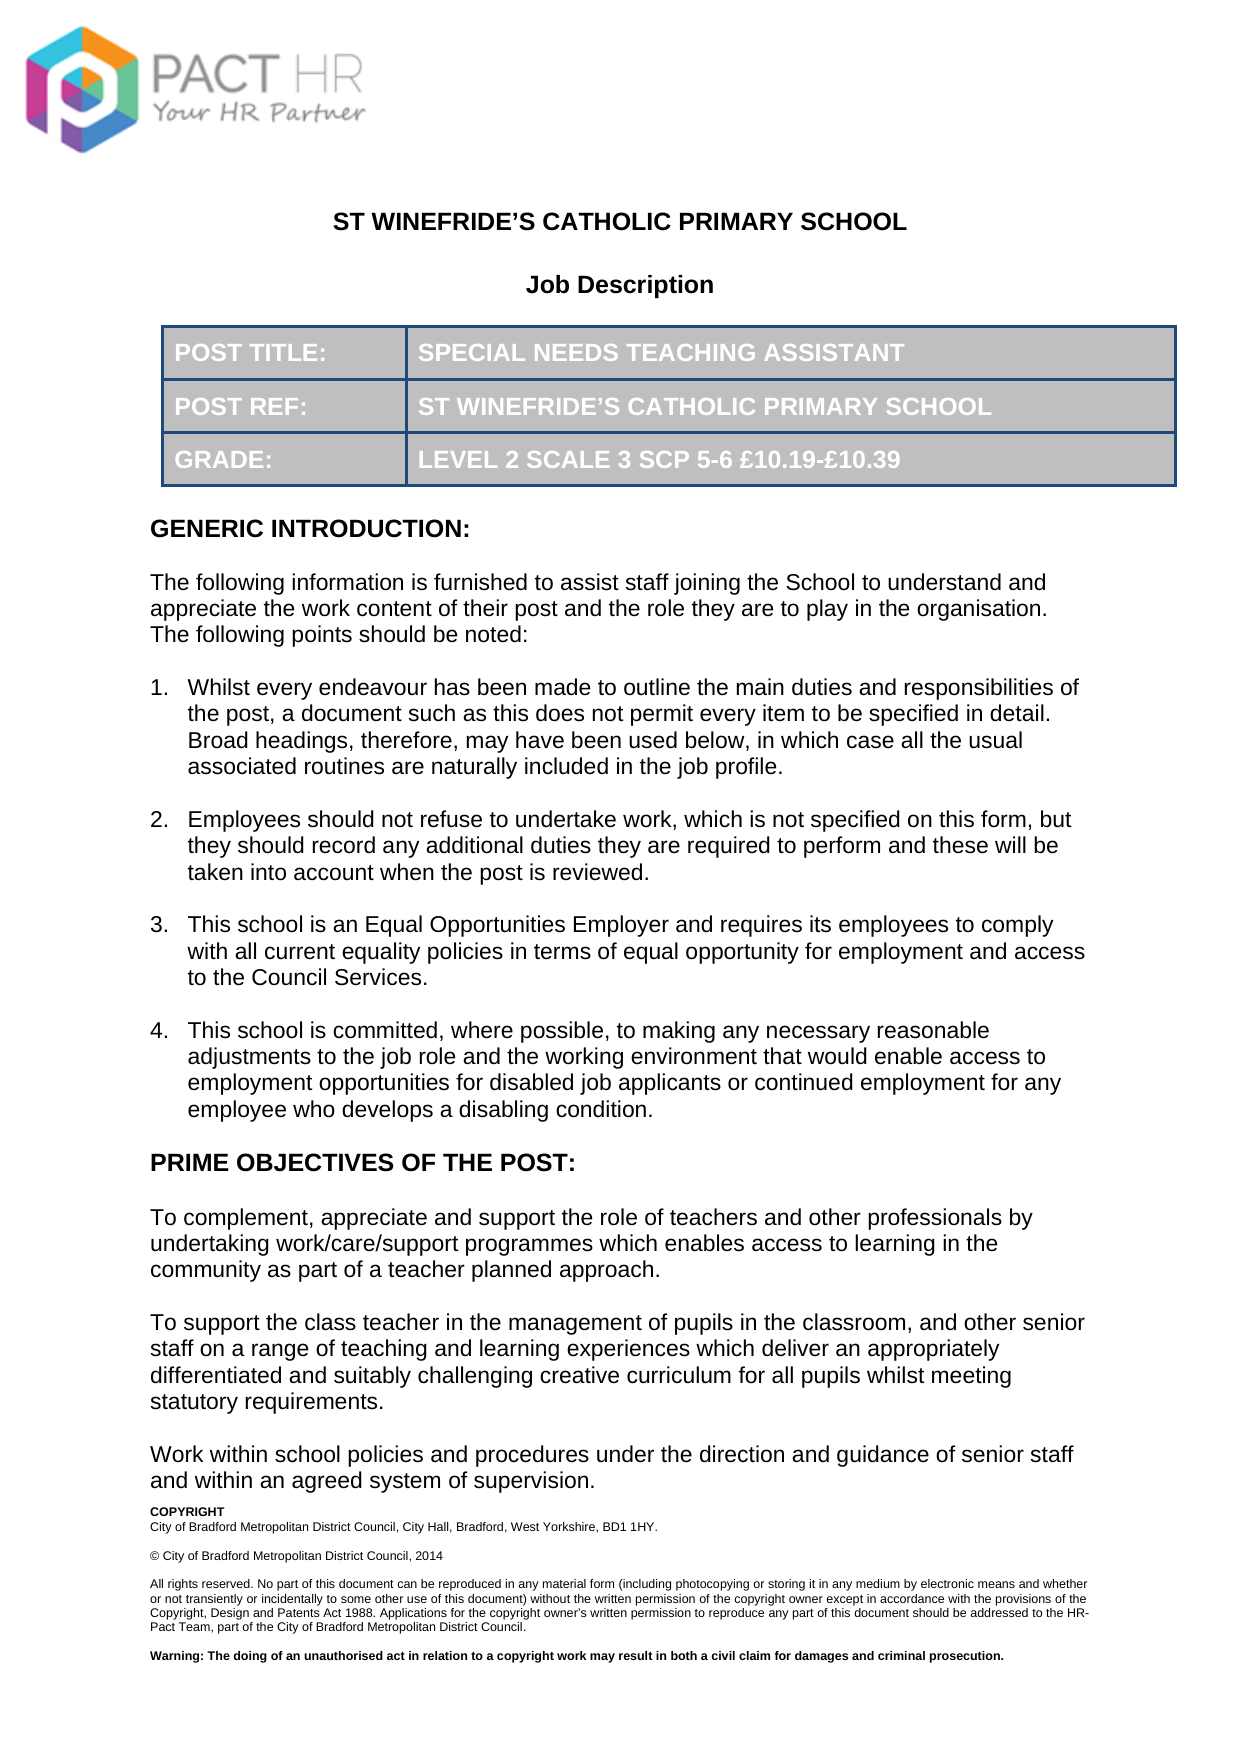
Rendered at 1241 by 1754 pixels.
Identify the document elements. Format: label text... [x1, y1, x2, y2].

text The following information is furnished to assist staff joining the School to understand and appreciate the work content of their post and the role they are to play in the organisation. The following points should be noted: [150, 569, 1090, 648]
table_header Special Needs Teaching assistant [408, 328, 1174, 378]
list Employees should not refuse to undertake work, which is not specified on this form, but they should record any additional duties they are required to perform and these will be taken into account when the post is reviewed. [150, 806, 1090, 885]
table_header Post Title: [164, 328, 405, 378]
text To complement, appreciate and support the role of teachers and other professionals by undertaking work/care/support programmes which enables access to learning in the community as part of a teacher planned approach. [150, 1203, 1090, 1283]
picture [23, 18, 373, 161]
table_cell Post Ref: [164, 381, 405, 431]
list This school is an Equal Opportunities Employer and requires its employees to comply with all current equality policies in terms of equal opportunity for employment and access to the Council Services. [150, 911, 1090, 990]
list Whilst every endeavour has been made to outline the main duties and responsibilities of the post, a document such as this does not permit every item to be specified in detail. Broad headings, therefore, may have been used below, in which case all the usual associated routines are naturally included in the job profile. [150, 674, 1090, 779]
table_cell Grade: [164, 434, 405, 484]
table_cell ST WINEFRIDE’S CATHOLIC PRIMARY SCHOOL [408, 381, 1174, 431]
list Work within school policies and procedures under the direction and guidance of senior staff and within an agreed system of supervision. [150, 1441, 1090, 1493]
list This school is committed, where possible, to making any necessary reasonable adjustments to the job role and the working environment that would enable access to employment opportunities for disabled job applicants or continued employment for any employee who develops a disabling condition. [150, 1017, 1090, 1122]
text Generic Introduction: [150, 513, 1090, 542]
list To support the class teacher in the management of pupils in the classroom, and other senior staff on a range of teaching and learning experiences which deliver an appropriately differentiated and suitably challenging creative curriculum for all pupils whilst meeting statutory requirements. [150, 1309, 1090, 1414]
text Job Description [150, 269, 1090, 298]
text Prime Objectives of the Post: [150, 1148, 1090, 1177]
text ST WINEFRIDE’S CATHOLIC PRIMARY SCHOOL [150, 207, 1090, 236]
table_cell Level 2 Scale 3 SCP 5-6 £10.19-£10.39 [408, 434, 1174, 484]
